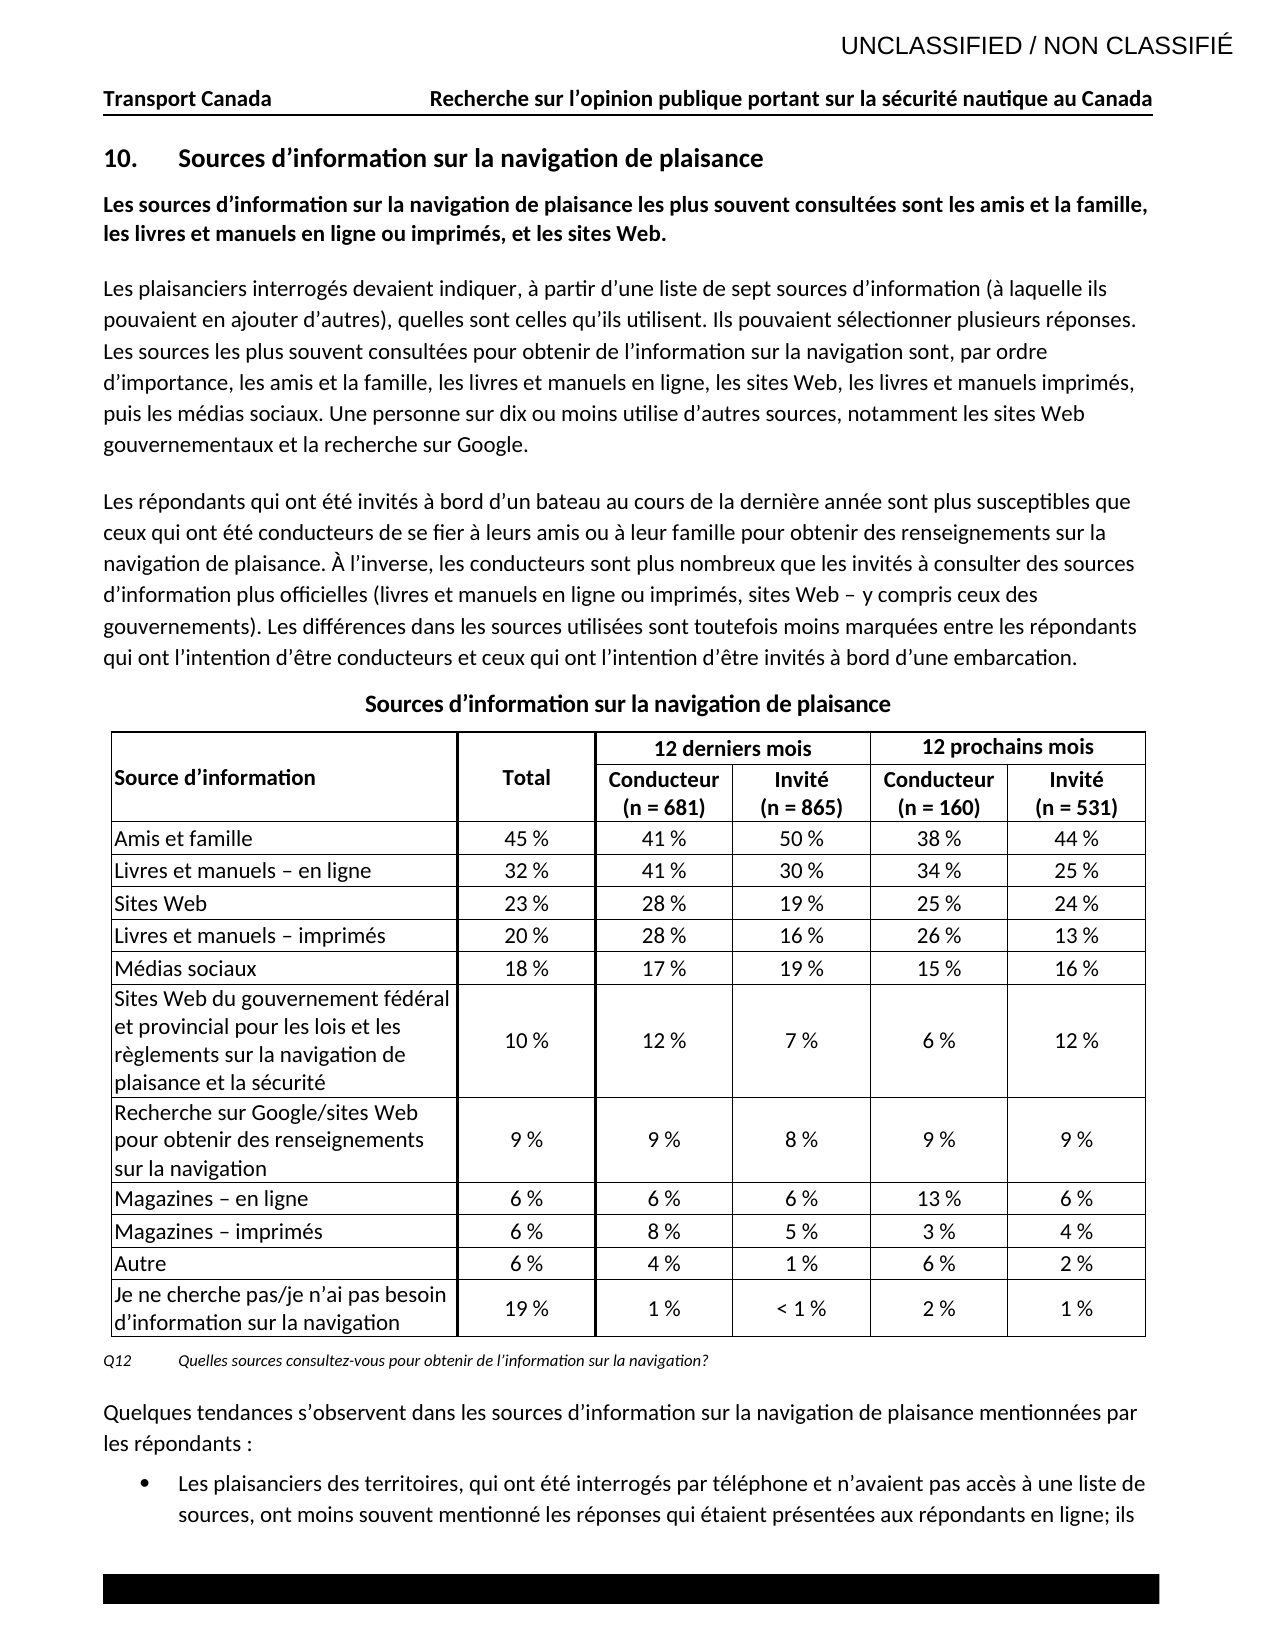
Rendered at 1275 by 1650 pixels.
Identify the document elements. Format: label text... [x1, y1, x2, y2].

table_cell 8 % [597, 1215, 732, 1247]
table_cell 20 % [459, 920, 594, 951]
table_cell Recherche sur Google/sites Web pour obtenir des renseignements sur la navigation [112, 1098, 456, 1182]
table_cell 13 % [871, 1183, 1007, 1214]
table_cell 6 % [733, 1183, 870, 1214]
table_cell 7 % [733, 985, 870, 1097]
table_cell 1 % [1008, 1280, 1145, 1336]
text Quelques tendances s’observent dans les sources d’information sur la navigation de plaisance mentionnées par les répondants : [103, 1395, 1153, 1458]
table_header Source d’information [112, 733, 456, 821]
table_cell Invité (n = 531) [1008, 765, 1145, 821]
table_cell Amis et famille [112, 822, 456, 853]
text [141, 1466, 1153, 1528]
table_cell Magazines – en ligne [112, 1183, 456, 1214]
table_cell 9 % [459, 1098, 594, 1182]
table_cell 19 % [733, 952, 870, 983]
table_cell 18 % [459, 952, 594, 983]
table_cell 25 % [1008, 855, 1145, 886]
table_cell 45 % [459, 822, 594, 853]
table_cell 16 % [733, 920, 870, 951]
subtitle Sources d’information sur la navigation de plaisance [103, 141, 1153, 174]
table_cell 2 % [871, 1280, 1007, 1336]
table_cell 44 % [1008, 822, 1145, 853]
table_cell 28 % [597, 920, 732, 951]
table_cell Livres et manuels – imprimés [112, 920, 456, 951]
table_cell 25 % [871, 887, 1007, 918]
table_cell Autre [112, 1248, 456, 1279]
table_cell 9 % [871, 1098, 1007, 1182]
text Les répondants qui ont été invités à bord d’un bateau au cours de la dernière année sont plus susceptibles que ceux qui ont été conducteurs de se fier à leurs amis ou à leur famille pour obtenir des renseignements sur la navigation de plaisance. À l’inverse, les conducteurs sont plus nombreux que les invités à consulter des sources d’information plus officielles (livres et manuels en ligne ou imprimés, sites Web – y compris ceux des gouvernements). Les différences dans les sources utilisées sont toutefois moins marquées entre les répondants qui ont l’intention d’être conducteurs et ceux qui ont l’intention d’être invités à bord d’une embarcation. [103, 484, 1153, 672]
table_cell Sites Web [112, 887, 456, 918]
table_cell 41 % [597, 822, 732, 853]
table_cell 24 % [1008, 887, 1145, 918]
table_cell 13 % [1008, 920, 1145, 951]
table_cell Conducteur (n = 681) [597, 765, 732, 821]
table_cell 10 % [459, 985, 594, 1097]
table_header 12 prochains mois [871, 733, 1145, 764]
table_cell 19 % [459, 1280, 594, 1336]
table_cell 6 % [459, 1215, 594, 1247]
table_cell 6 % [459, 1183, 594, 1214]
table_cell 9 % [1008, 1098, 1145, 1182]
table_cell 15 % [871, 952, 1007, 983]
table_cell 26 % [871, 920, 1007, 951]
table_cell 5 % [733, 1215, 870, 1247]
table_cell 9 % [597, 1098, 732, 1182]
table_cell 38 % [871, 822, 1007, 853]
table_cell 2 % [1008, 1248, 1145, 1279]
title Sources d’information sur la navigation de plaisance [103, 688, 1153, 719]
table_cell 34 % [871, 855, 1007, 886]
table_header Total [459, 733, 594, 821]
table_cell Je ne cherche pas/je n’ai pas besoin d’information sur la navigation [112, 1280, 456, 1336]
table_cell 1 % [597, 1280, 732, 1336]
table_cell 30 % [733, 855, 870, 886]
table_cell 12 % [597, 985, 732, 1097]
table_cell 6 % [1008, 1183, 1145, 1214]
table_cell 1 % [733, 1248, 870, 1279]
table_cell Invité (n = 865) [733, 765, 870, 821]
table_cell 19 % [733, 887, 870, 918]
table_cell 6 % [871, 1248, 1007, 1279]
table_header 12 derniers mois [597, 733, 870, 764]
table_cell 32 % [459, 855, 594, 886]
text Les sources d’information sur la navigation de plaisance les plus souvent consultées sont les amis et la famille, les livres et manuels en ligne ou imprimés, et les sites Web. [103, 191, 1153, 247]
text Q12 Quelles sources consultez-vous pour obtenir de l’information sur la navigation? [103, 1350, 1153, 1370]
table_cell Conducteur (n = 160) [871, 765, 1007, 821]
table_cell Magazines – imprimés [112, 1215, 456, 1247]
table_cell 6 % [459, 1248, 594, 1279]
table_cell 28 % [597, 887, 732, 918]
table_cell Sites Web du gouvernement fédéral et provincial pour les lois et les règlements sur la navigation de plaisance et la sécurité [112, 985, 456, 1097]
table_cell 17 % [597, 952, 732, 983]
table_cell 41 % [597, 855, 732, 886]
table_cell < 1 % [733, 1280, 870, 1336]
table_cell 23 % [459, 887, 594, 918]
table_cell 6 % [597, 1183, 732, 1214]
table_cell 4 % [1008, 1215, 1145, 1247]
table_cell Livres et manuels – en ligne [112, 855, 456, 886]
table_cell 12 % [1008, 985, 1145, 1097]
table_cell 16 % [1008, 952, 1145, 983]
table_cell 50 % [733, 822, 870, 853]
table_cell 8 % [733, 1098, 870, 1182]
text Les plaisanciers interrogés devaient indiquer, à partir d’une liste de sept sources d’information (à laquelle ils pouvaient en ajouter d’autres), quelles sont celles qu’ils utilisent. Ils pouvaient sélectionner plusieurs réponses. Les sources les plus souvent consultées pour obtenir de l’information sur la navigation sont, par ordre d’importance, les amis et la famille, les livres et manuels en ligne, les sites Web, les livres et manuels imprimés, puis les médias sociaux. Une personne sur dix ou moins utilise d’autres sources, notamment les sites Web gouvernementaux et la recherche sur Google. [103, 272, 1153, 459]
table_cell 4 % [597, 1248, 732, 1279]
table_cell 3 % [871, 1215, 1007, 1247]
table_cell 6 % [871, 985, 1007, 1097]
table_cell Médias sociaux [112, 952, 456, 983]
